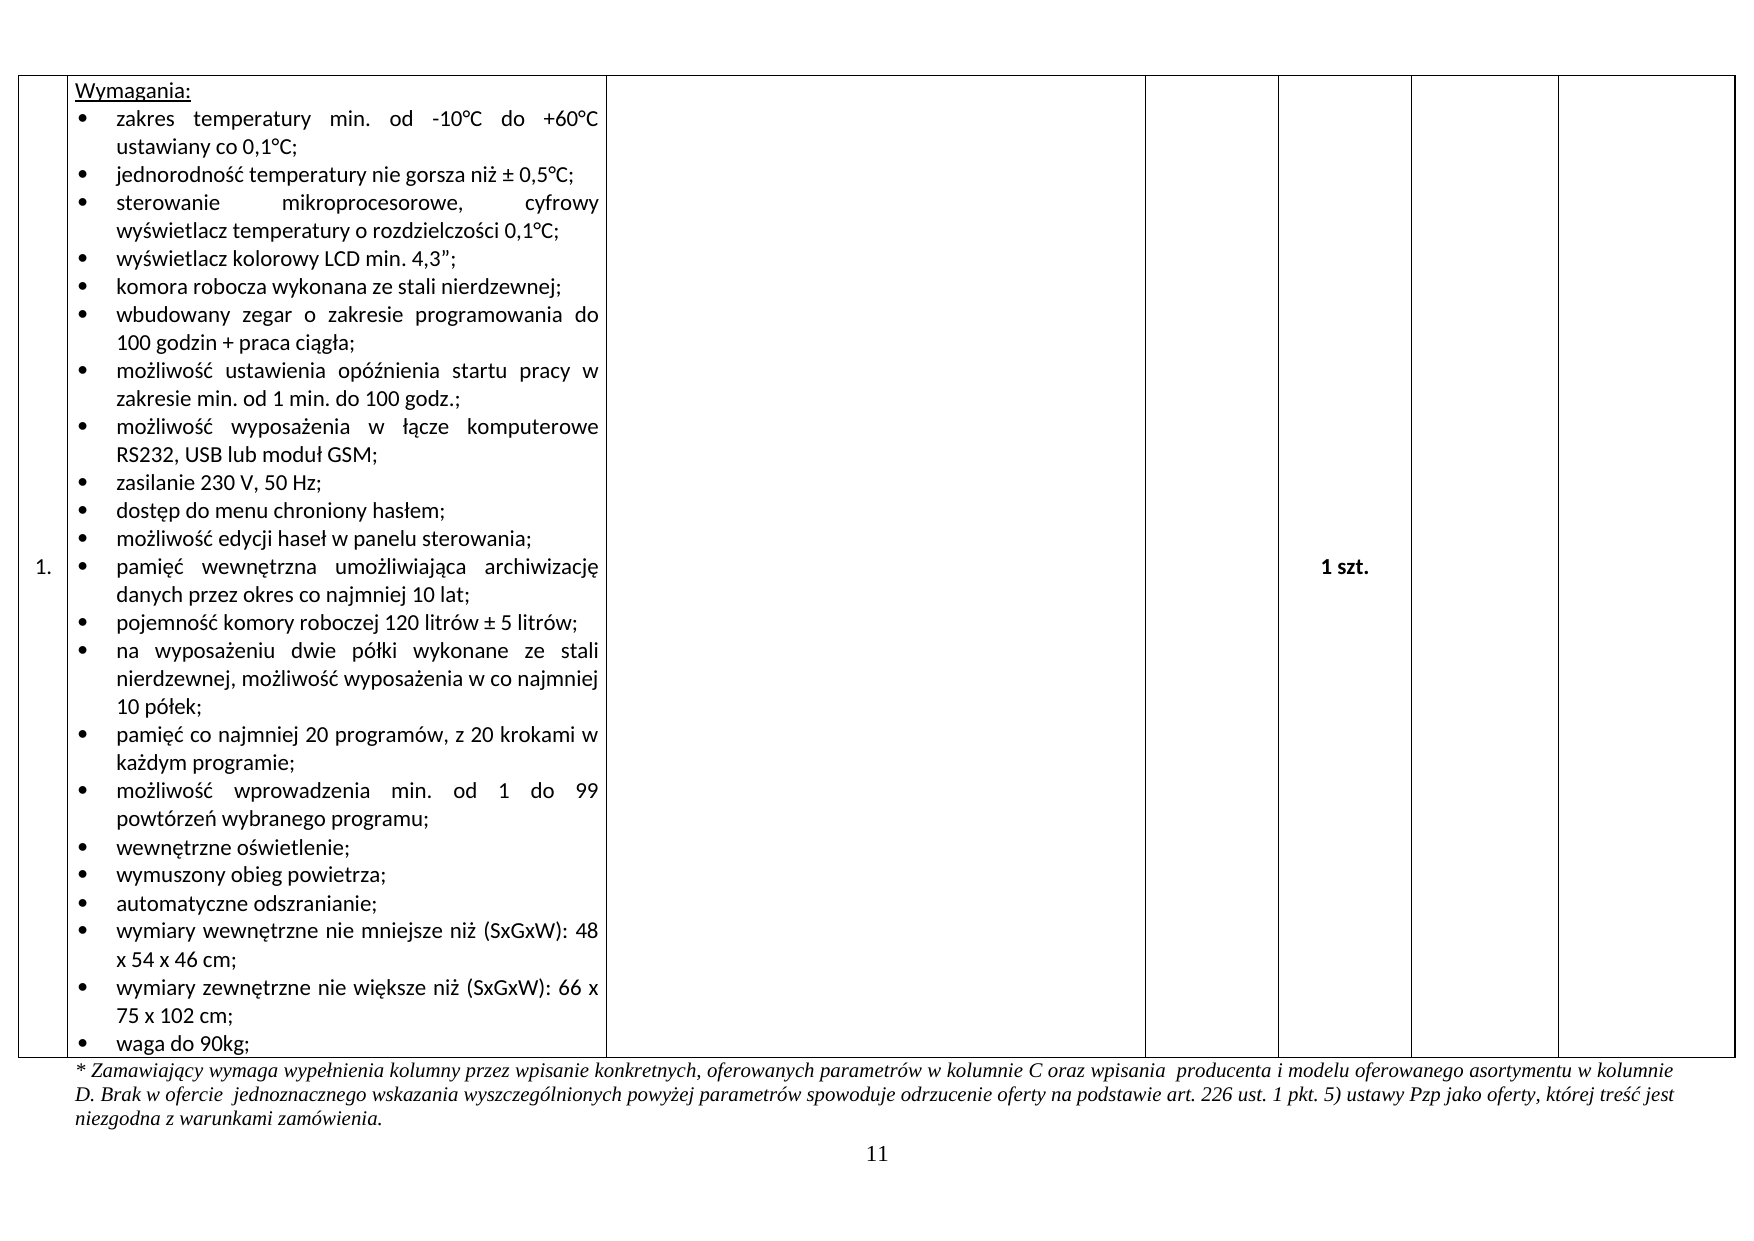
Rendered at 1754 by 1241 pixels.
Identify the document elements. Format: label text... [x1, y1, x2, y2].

text * Zamawiający wymaga wypełnienia kolumny przez wpisanie konkretnych, oferowanych parametrów w kolumnie C oraz wpisania producenta i modelu oferowanego asortymentu w kolumnie D. Brak w ofercie jednoznacznego wskazania wyszczególnionych powyżej parametrów spowoduje odrzucenie oferty na podstawie art. 226 ust. 1 pkt. 5) ustawy Pzp jako oferty, której treść jest niezgodna z warunkami zamówienia. [75, 1058, 1679, 1130]
table_cell 1 szt. [1279, 76, 1411, 1057]
table_cell Wymagania: zakres temperatury min. od -10°C do +60°C ustawiany co 0,1°C; jednorodność temperatury nie gorsza niż ± 0,5°C; sterowanie mikroprocesorowe, cyfrowy wyświetlacz temperatury o rozdzielczości 0,1°C; wyświetlacz kolorowy LCD min. 4,3”; komora robocza wykonana ze stali nierdzewnej; wbudowany zegar o zakresie programowania do 100 godzin + praca ciągła; możliwość ustawienia opóźnienia startu pracy w zakresie min. od 1 min. do 100 godz.; możliwość wyposażenia w łącze komputerowe RS232, USB lub moduł GSM; zasilanie 230 V, 50 Hz; dostęp do menu chroniony hasłem; możliwość edycji haseł w panelu sterowania; pamięć wewnętrzna umożliwiająca archiwizację danych przez okres co najmniej 10 lat; pojemność komory roboczej 120 litrów ± 5 litrów; na wyposażeniu dwie półki wykonane ze stali nierdzewnej, możliwość wyposażenia w co najmniej 10 półek; pamięć co najmniej 20 programów, z 20 krokami w każdym programie; możliwość wprowadzenia min. od 1 do 99 powtórzeń wybranego programu; wewnętrzne oświetlenie; wymuszony obieg powietrza; automatyczne odszranianie; wymiary wewnętrzne nie mniejsze niż (SxGxW): 48 x 54 x 46 cm; wymiary zewnętrzne nie większe niż (SxGxW): 66 x 75 x 102 cm; waga do 90kg; [68, 76, 606, 1057]
table_cell 1. [19, 76, 67, 1057]
table_cell [1559, 76, 1734, 1057]
table_cell [1146, 76, 1278, 1057]
table_cell [1412, 76, 1558, 1057]
table_cell [607, 76, 1145, 1057]
